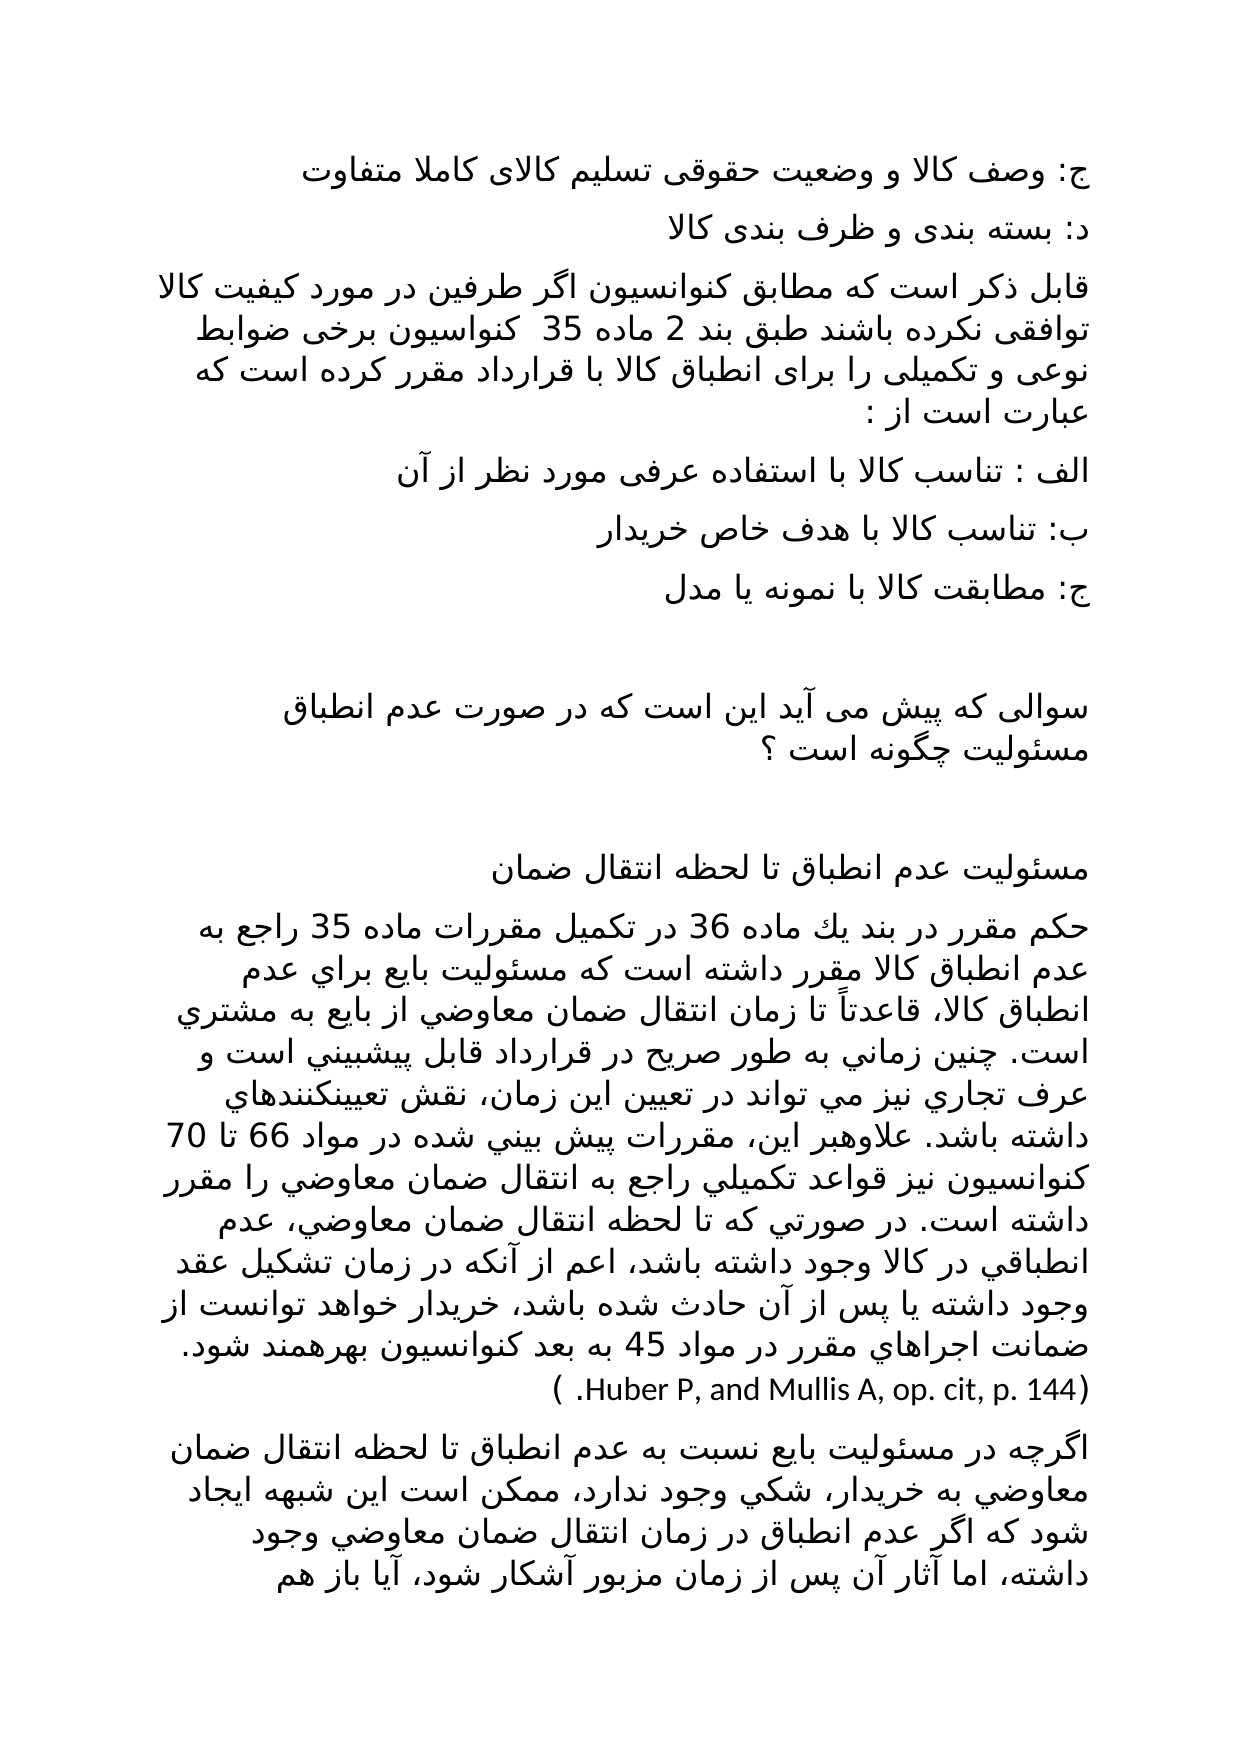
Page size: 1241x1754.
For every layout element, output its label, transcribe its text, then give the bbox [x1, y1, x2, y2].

text الف : تناسب کالا با استفاده عرفی مورد نظر از آن [150, 451, 1090, 490]
text ب: تناسب کالا با هدف خاص خریدار [150, 510, 1090, 549]
text مسئولیت عدم انطباق تا لحظه انتقال ضمان [150, 848, 1090, 887]
text حكم مقرر در بند يك ماده 36 در تكميل مقررات ماده 35 راجع به عدم انطباق كالا مقرر داشته است كه مسئوليت بايع براي عدم انطباق كالا، قاعدتاً تا زمان انتقال ضمان معاوضي از بايع به مشتري است. چنين زماني به طور صريح در قرارداد قابل پيشبيني است و عرف تجاري نيز مي تواند در تعيين اين زمان، نقش تعيينكنندهاي داشته باشد. علاوهبر اين، مقررات پيش بيني شده در مواد 66 تا 70 كنوانسيون نيز قواعد تكميلي راجع به انتقال ضمان معاوضي را مقرر داشته است. در صورتي كه تا لحظه انتقال ضمان معاوضي، عدم انطباقي در كالا وجود داشته باشد، اعم از آنكه در زمان تشكيل عقد وجود داشته يا پس از آن حادث شده باشد، خريدار خواهد توانست از ضمانت اجراهاي مقرر در مواد 45 به بعد كنوانسيون بهرهمند شود. (Huber P, and Mullis A, op. cit, p. 144. ) [150, 907, 1090, 1408]
text سوالی که پیش می آید این است که در صورت عدم انطباق مسئولیت چگونه است ؟ [150, 687, 1090, 768]
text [150, 1428, 1090, 1593]
text ج: مطابقت کالا با نمونه یا مدل [150, 568, 1090, 607]
text ج: وصف کالا و وضعیت حقوقی تسلیم کالای کاملا متفاوت [150, 150, 1090, 189]
text د: بسته بندی و ظرف بندی کالا [150, 208, 1090, 247]
text قابل ذکر است که مطابق کنوانسیون اگر طرفین در مورد کیفیت کالا توافقی نکرده باشند طبق بند 2 ماده 35 کنواسیون برخی ضوابط نوعی و تکمیلی را برای انطباق کالا با قرارداد مقرر کرده است که عبارت است از : [150, 267, 1090, 432]
